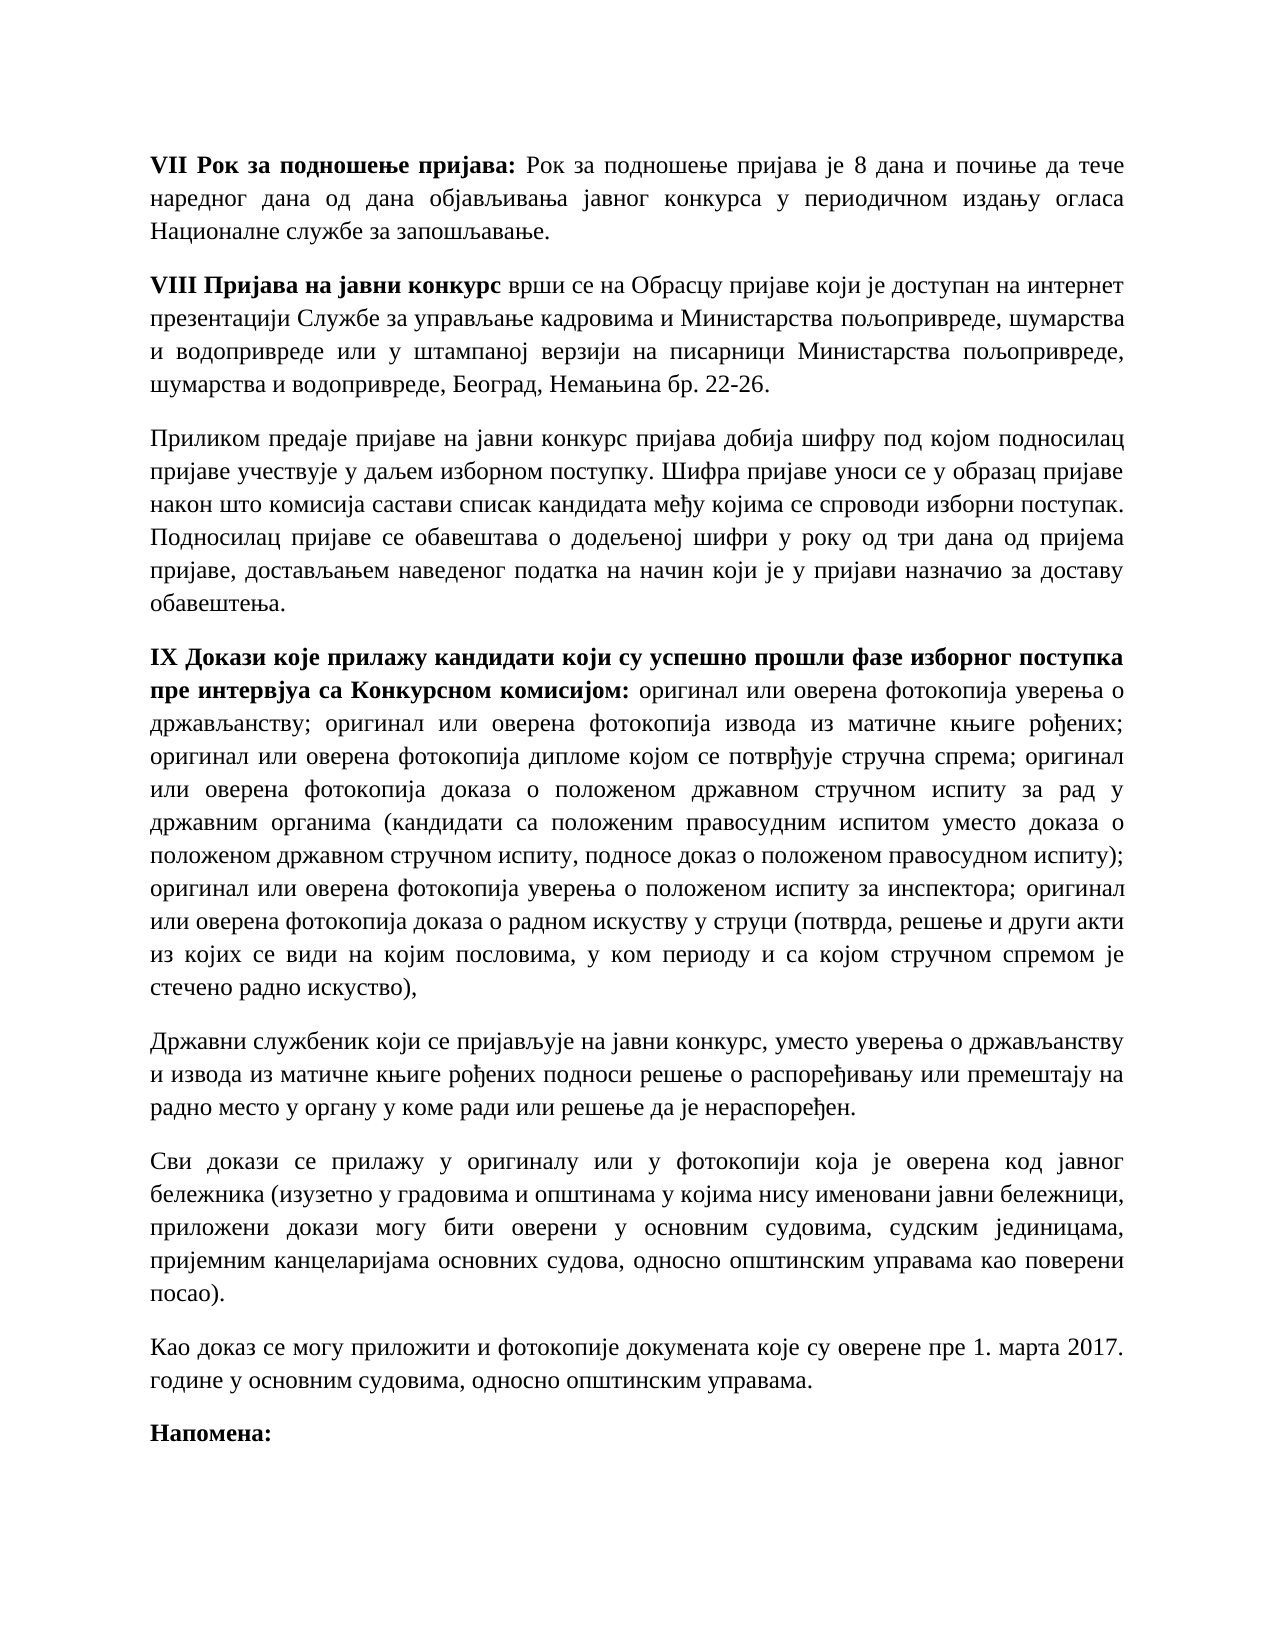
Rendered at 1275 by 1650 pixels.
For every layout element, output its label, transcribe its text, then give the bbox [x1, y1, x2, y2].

text Државни службеник који се пријављује на јавни конкурс, уместо уверења о држављанству и извода из матичне књиге рођених подноси решење о распоређивању или премештају на радно место у органу у коме ради или решење да је нераспоређен. [150, 1026, 1125, 1121]
text VII Рок за подношење пријава: Рок за подношење пријава је 8 дана и почиње да тече наредног дана од дана објављивања јавног конкурса у периодичном издању огласа Националне службе за запошљавање. [150, 150, 1125, 245]
text Као доказ се могу приложити и фотокопије докумената које су оверене пре 1. марта 2017. године у основним судовима, односно општинским управама. [150, 1332, 1125, 1393]
text Напомена: [150, 1418, 1125, 1447]
text VIII Пријава на јавни конкурс врши се на Обрасцу пријаве који је доступан на интернет презентацији Службе за управљање кадровима и Министарства пољопривреде, шумарства и водопривреде или у штампаној верзији на писарници Министарства пољопривреде, шумарства и водопривреде, Београд, Немањина бр. 22-26. [150, 270, 1125, 398]
text Сви докази се прилажу у оригиналу или у фотокопији која је оверена код јавног бележника (изузетно у градовима и општинама у којима нису именовани јавни бележници, приложени докази могу бити оверени у основним судовима, судским јединицама, пријемним канцеларијама основних судова, односно општинским управама као поверени посао). [150, 1146, 1125, 1307]
text Приликом предаје пријаве на јавни конкурс пријава добија шифру под којом подносилац пријаве учествује у даљем изборном поступку. Шифра пријаве уноси се у образац пријаве након што комисија састави списак кандидата међу којима се спроводи изборни поступак. Подносилац пријаве се обавештава о додељеној шифри у року од три дана од пријема пријаве, достављањем наведеног податка на начин који је у пријави назначио за доставу обавештења. [150, 423, 1125, 617]
text IX Докази које прилажу кандидати који су успешно прошли фазе изборног поступка пре интервјуа са Конкурсном комисијом: оригинал или оверена фотокопија уверења о држављанству; оригинал или оверена фотокопија извода из матичне књиге рођених; оригинал или оверена фотокопија дипломе којом се потврђује стручна спрема; оригинал или оверена фотокопија доказа о положеном државном стручном испиту за рад у државним органима (кандидати са положеним правосудним испитом уместо доказа о положеном државном стручном испиту, подносе доказ о положеном правосудном испиту); оригинал или оверена фотокопија уверења о положеном испиту за инспектора; оригинал или оверена фотокопија доказа о радном искуству у струци (потврда, решење и други акти из којих се види на којим пословима, у ком периоду и са којом стручном спремом је стечено радно искуство), [150, 642, 1125, 1001]
